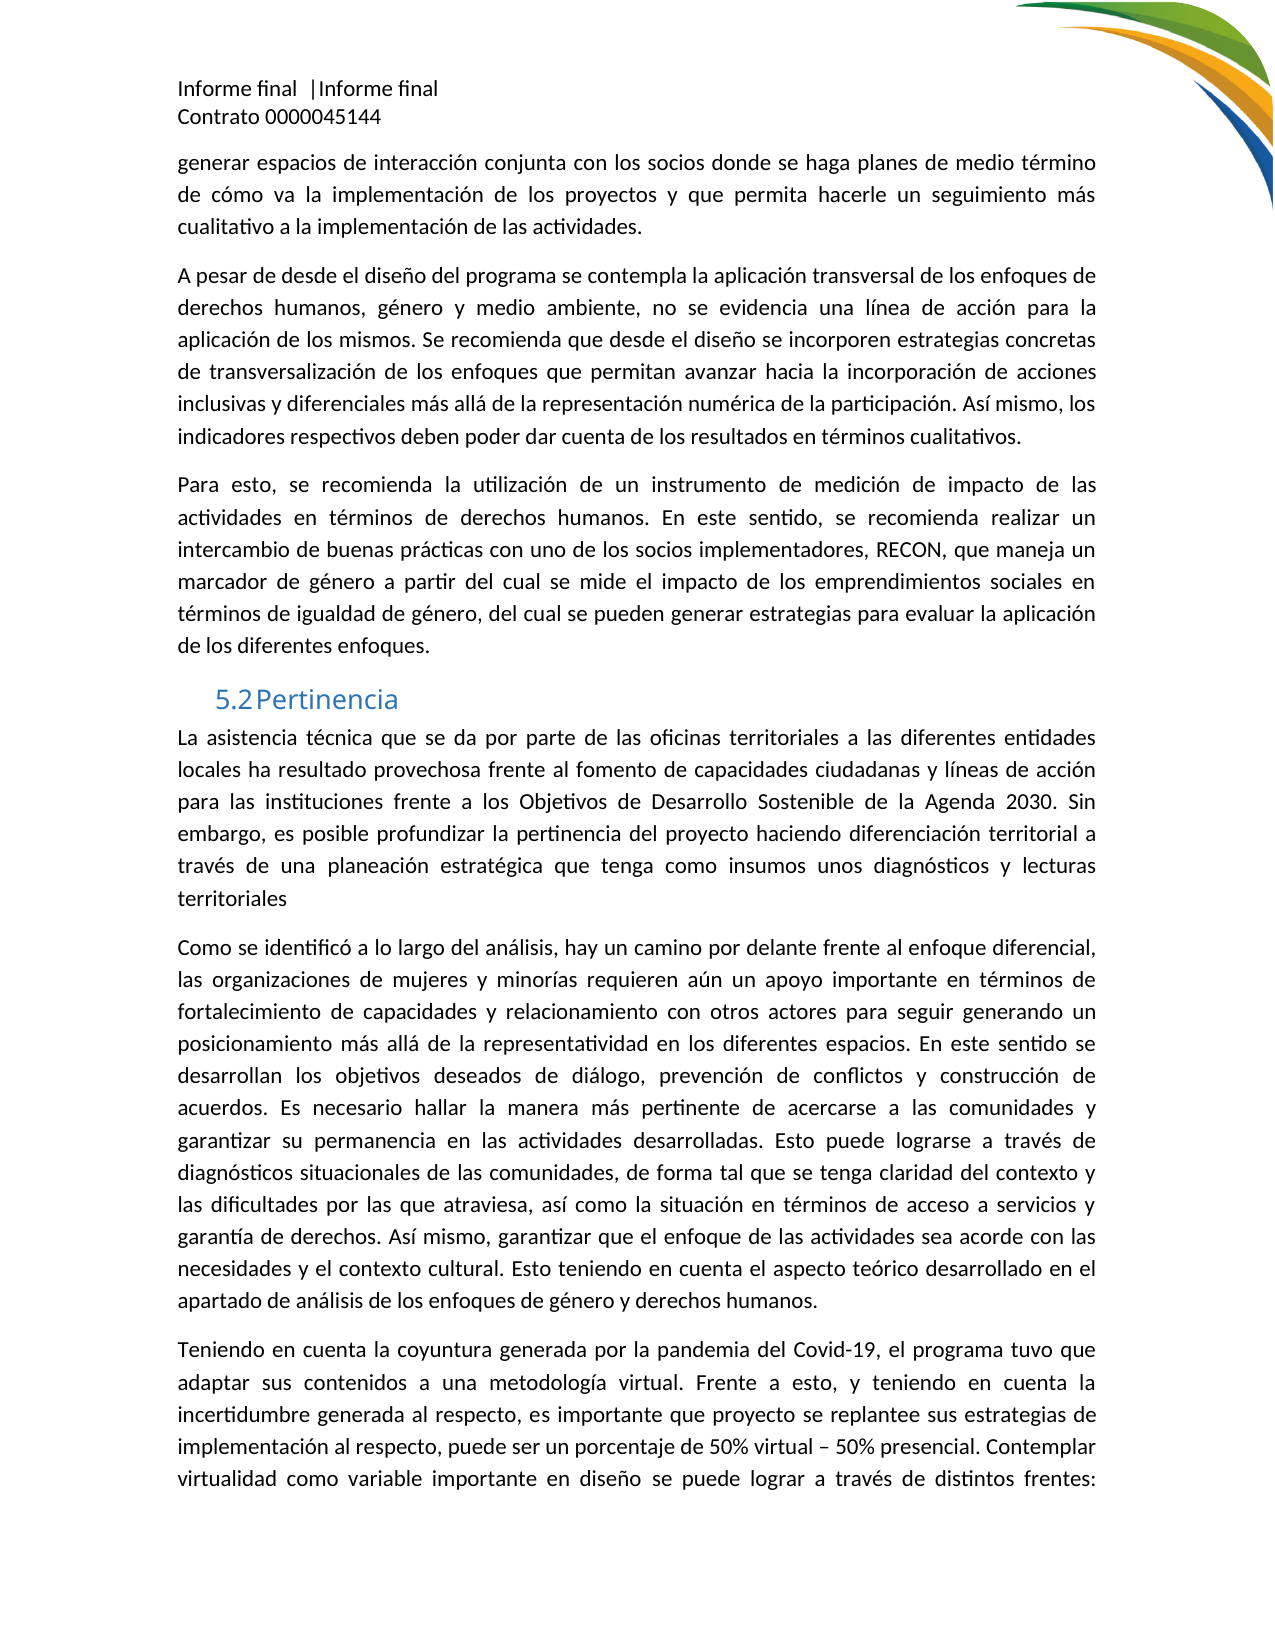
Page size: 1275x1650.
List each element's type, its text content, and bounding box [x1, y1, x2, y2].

text La asistencia técnica que se da por parte de las oficinas territoriales a las diferentes entidades locales ha resultado provechosa frente al fomento de capacidades ciudadanas y líneas de acción para las instituciones frente a los Objetivos de Desarrollo Sostenible de la Agenda 2030. Sin embargo, es posible profundizar la pertinencia del proyecto haciendo diferenciación territorial a través de una planeación estratégica que tenga como insumos unos diagnósticos y lecturas territoriales [177, 723, 1098, 912]
text Como se identificó a lo largo del análisis, hay un camino por delante frente al enfoque diferencial, las organizaciones de mujeres y minorías requieren aún un apoyo importante en términos de fortalecimiento de capacidades y relacionamiento con otros actores para seguir generando un posicionamiento más allá de la representatividad en los diferentes espacios. En este sentido se desarrollan los objetivos deseados de diálogo, prevención de conflictos y construcción de acuerdos. Es necesario hallar la manera más pertinente de acercarse a las comunidades y garantizar su permanencia en las actividades desarrolladas. Esto puede lograrse a través de diagnósticos situacionales de las comunidades, de forma tal que se tenga claridad del contexto y las dificultades por las que atraviesa, así como la situación en términos de acceso a servicios y garantía de derechos. Así mismo, garantizar que el enfoque de las actividades sea acorde con las necesidades y el contexto cultural. Esto teniendo en cuenta el aspecto teórico desarrollado en el apartado de análisis de los enfoques de género y derechos humanos. [177, 933, 1098, 1315]
subtitle Pertinencia [215, 680, 1098, 717]
text Para esto, se recomienda la utilización de un instrumento de medición de impacto de las actividades en términos de derechos humanos. En este sentido, se recomienda realizar un intercambio de buenas prácticas con uno de los socios implementadores, RECON, que maneja un marcador de género a partir del cual se mide el impacto de los emprendimientos sociales en términos de igualdad de género, del cual se pueden generar estrategias para evaluar la aplicación de los diferentes enfoques. [177, 471, 1098, 659]
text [177, 148, 1098, 240]
text A pesar de desde el diseño del programa se contempla la aplicación transversal de los enfoques de derechos humanos, género y medio ambiente, no se evidencia una línea de acción para la aplicación de los mismos. Se recomienda que desde el diseño se incorporen estrategias concretas de transversalización de los enfoques que permitan avanzar hacia la incorporación de acciones inclusivas y diferenciales más allá de la representación numérica de la participación. Así mismo, los indicadores respectivos deben poder dar cuenta de los resultados en términos cualitativos. [177, 261, 1098, 450]
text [177, 1336, 1098, 1492]
picture [3, 1, 1273, 1645]
